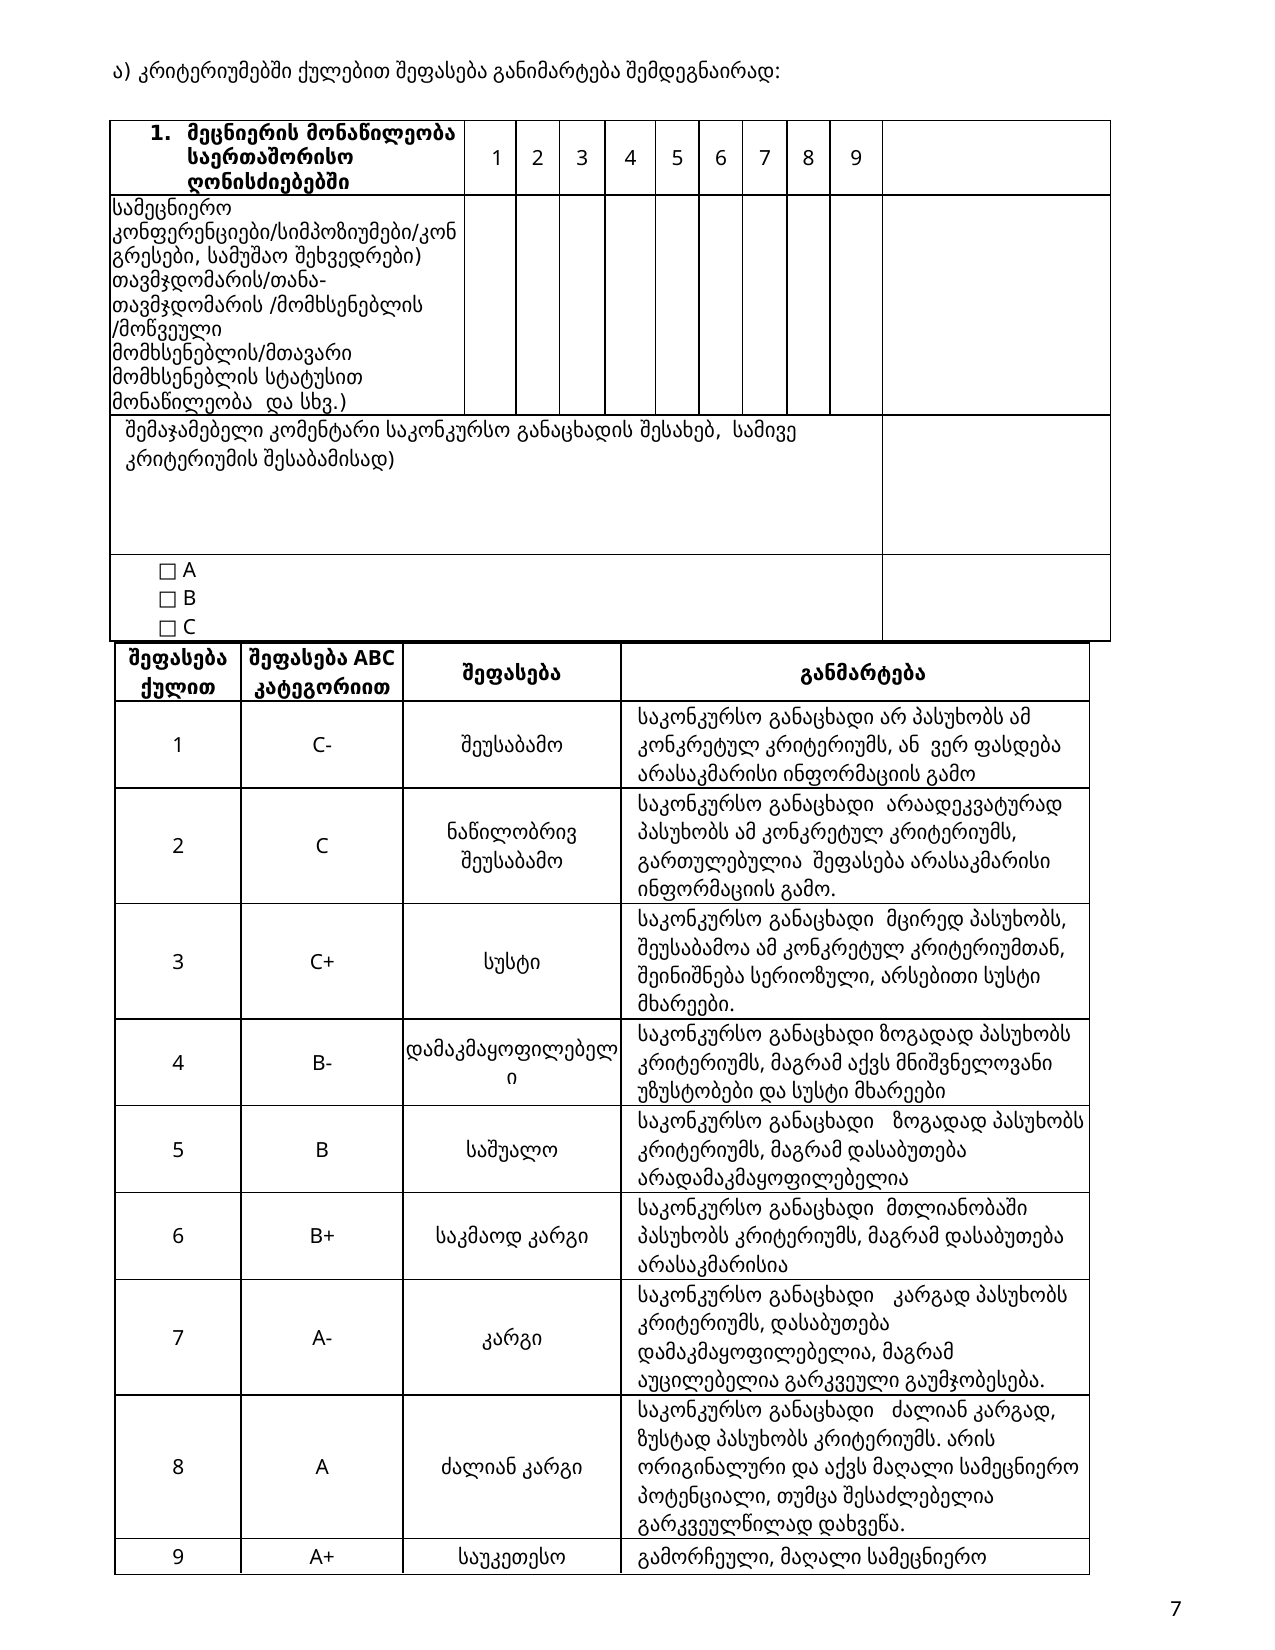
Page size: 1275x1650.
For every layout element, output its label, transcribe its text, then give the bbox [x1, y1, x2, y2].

table_header 6 [700, 121, 742, 194]
table_cell ნაწილობრივ შეუსაბამო [404, 789, 620, 903]
table_cell საუკეთესო [404, 1539, 620, 1573]
table_cell 4 [116, 1020, 240, 1105]
table_cell საკონკურსო განაცხადი კარგად პასუხობს კრიტერიუმს, დასაბუთება დამაკმაყოფილებელია, მაგრამ აუცილებელია გარკვეული გაუმჯობესება. [622, 1280, 1089, 1394]
table_cell 8 [116, 1396, 240, 1538]
table_cell [883, 416, 1110, 553]
table_cell საკონკურსო განაცხადი ძალიან კარგად, ზუსტად პასუხობს კრიტერიუმს. არის ორიგინალური და აქვს მაღალი სამეცნიერო პოტენციალი, თუმცა შესაძლებელია გარკვეულწილად დახვეწა. [622, 1396, 1089, 1538]
table_cell A [242, 1396, 402, 1538]
table_cell □ A □ B □ C [111, 555, 882, 640]
table_cell საკონკურსო განაცხადი არაადეკვატურად პასუხობს ამ კონკრეტულ კრიტერიუმს, გართულებულია შეფასება არასაკმარისი ინფორმაციის გამო. [622, 789, 1089, 903]
table_cell C- [242, 702, 402, 787]
text ა) კრიტერიუმებში ქულებით შეფასება განიმარტება შემდეგნაირად: [112, 56, 1181, 85]
table_cell საკონკურსო განაცხადი არ პასუხობს ამ კონკრეტულ კრიტერიუმს, ან ვერ ფასდება არასაკმარისი ინფორმაციის გამო [622, 702, 1089, 787]
table_header [883, 121, 1110, 194]
table_cell [883, 196, 1110, 414]
table_cell B- [242, 1020, 402, 1105]
table_cell A+ [242, 1539, 402, 1573]
table_cell სუსტი [404, 904, 620, 1018]
table_cell საკმაოდ კარგი [404, 1193, 620, 1278]
table_header 7 [743, 121, 786, 194]
table_cell 9 [116, 1539, 240, 1573]
table_header 3 [560, 121, 604, 194]
table_cell საკონკურსო განაცხადი მცირედ პასუხობს, შეუსაბამოა ამ კონკრეტულ კრიტერიუმთან, შეინიშნება სერიოზული, არსებითი სუსტი მხარეები. [622, 904, 1089, 1018]
table_cell 7 [116, 1280, 240, 1394]
table_header 5 [656, 121, 698, 194]
table_cell [831, 196, 882, 414]
table_cell [656, 196, 698, 414]
table_header მეცნიერის მონაწილეობა საერთაშორისო ღონისძიებებში [111, 121, 464, 194]
table_cell [606, 196, 655, 414]
table_header შეფასება ABC კატეგორიით [242, 644, 402, 700]
table_cell 3 [116, 904, 240, 1018]
table_cell ძალიან კარგი [404, 1396, 620, 1538]
table_cell [788, 196, 829, 414]
table_header 4 [606, 121, 655, 194]
table_cell B+ [242, 1193, 402, 1278]
table_cell [517, 196, 559, 414]
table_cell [622, 1539, 1089, 1573]
table_header განმარტება [622, 644, 1089, 700]
table_cell [465, 196, 515, 414]
table_cell A- [242, 1280, 402, 1394]
table_header 2 [517, 121, 559, 194]
table_cell საკონკურსო განაცხადი ზოგადად პასუხობს კრიტერიუმს, მაგრამ აქვს მნიშვნელოვანი უზუსტობები და სუსტი მხარეები [622, 1020, 1089, 1105]
table_cell [883, 555, 1110, 640]
table_cell სამეცნიერო კონფერენციები/სიმპოზიუმები/კონგრესები, სამუშაო შეხვედრები) თავმჯდომარის/თანა-თავმჯდომარის /მომხსენებლის /მოწვეული მომხსენებლის/მთავარი მომხსენებლის სტატუსით მონაწილეობა და სხვ.) [111, 196, 464, 414]
table_cell 6 [116, 1193, 240, 1278]
table_cell [560, 196, 604, 414]
table_header 8 [788, 121, 829, 194]
table_cell B [242, 1106, 402, 1192]
table_cell 1 [116, 702, 240, 787]
table_header შეფასება ქულით [116, 644, 240, 700]
table_cell 2 [116, 789, 240, 903]
table_cell [743, 196, 786, 414]
table_cell კარგი [404, 1280, 620, 1394]
table_cell დამაკმაყოფილებელი [404, 1020, 620, 1105]
table_cell 5 [116, 1106, 240, 1192]
table_cell შემაჯამებელი კომენტარი საკონკურსო განაცხადის შესახებ, სამივე კრიტერიუმის შესაბამისად) [111, 416, 882, 553]
table_cell C [242, 789, 402, 903]
table_header 1 [465, 121, 515, 194]
table_header 9 [831, 121, 882, 194]
table_cell საკონკურსო განაცხადი მთლიანობაში პასუხობს კრიტერიუმს, მაგრამ დასაბუთება არასაკმარისია [622, 1193, 1089, 1278]
table_cell საკონკურსო განაცხადი ზოგადად პასუხობს კრიტერიუმს, მაგრამ დასაბუთება არადამაკმაყოფილებელია [622, 1106, 1089, 1192]
table_cell C+ [242, 904, 402, 1018]
table_cell საშუალო [404, 1106, 620, 1192]
table_cell [700, 196, 742, 414]
table_header შეფასება [404, 644, 620, 700]
table_cell შეუსაბამო [404, 702, 620, 787]
